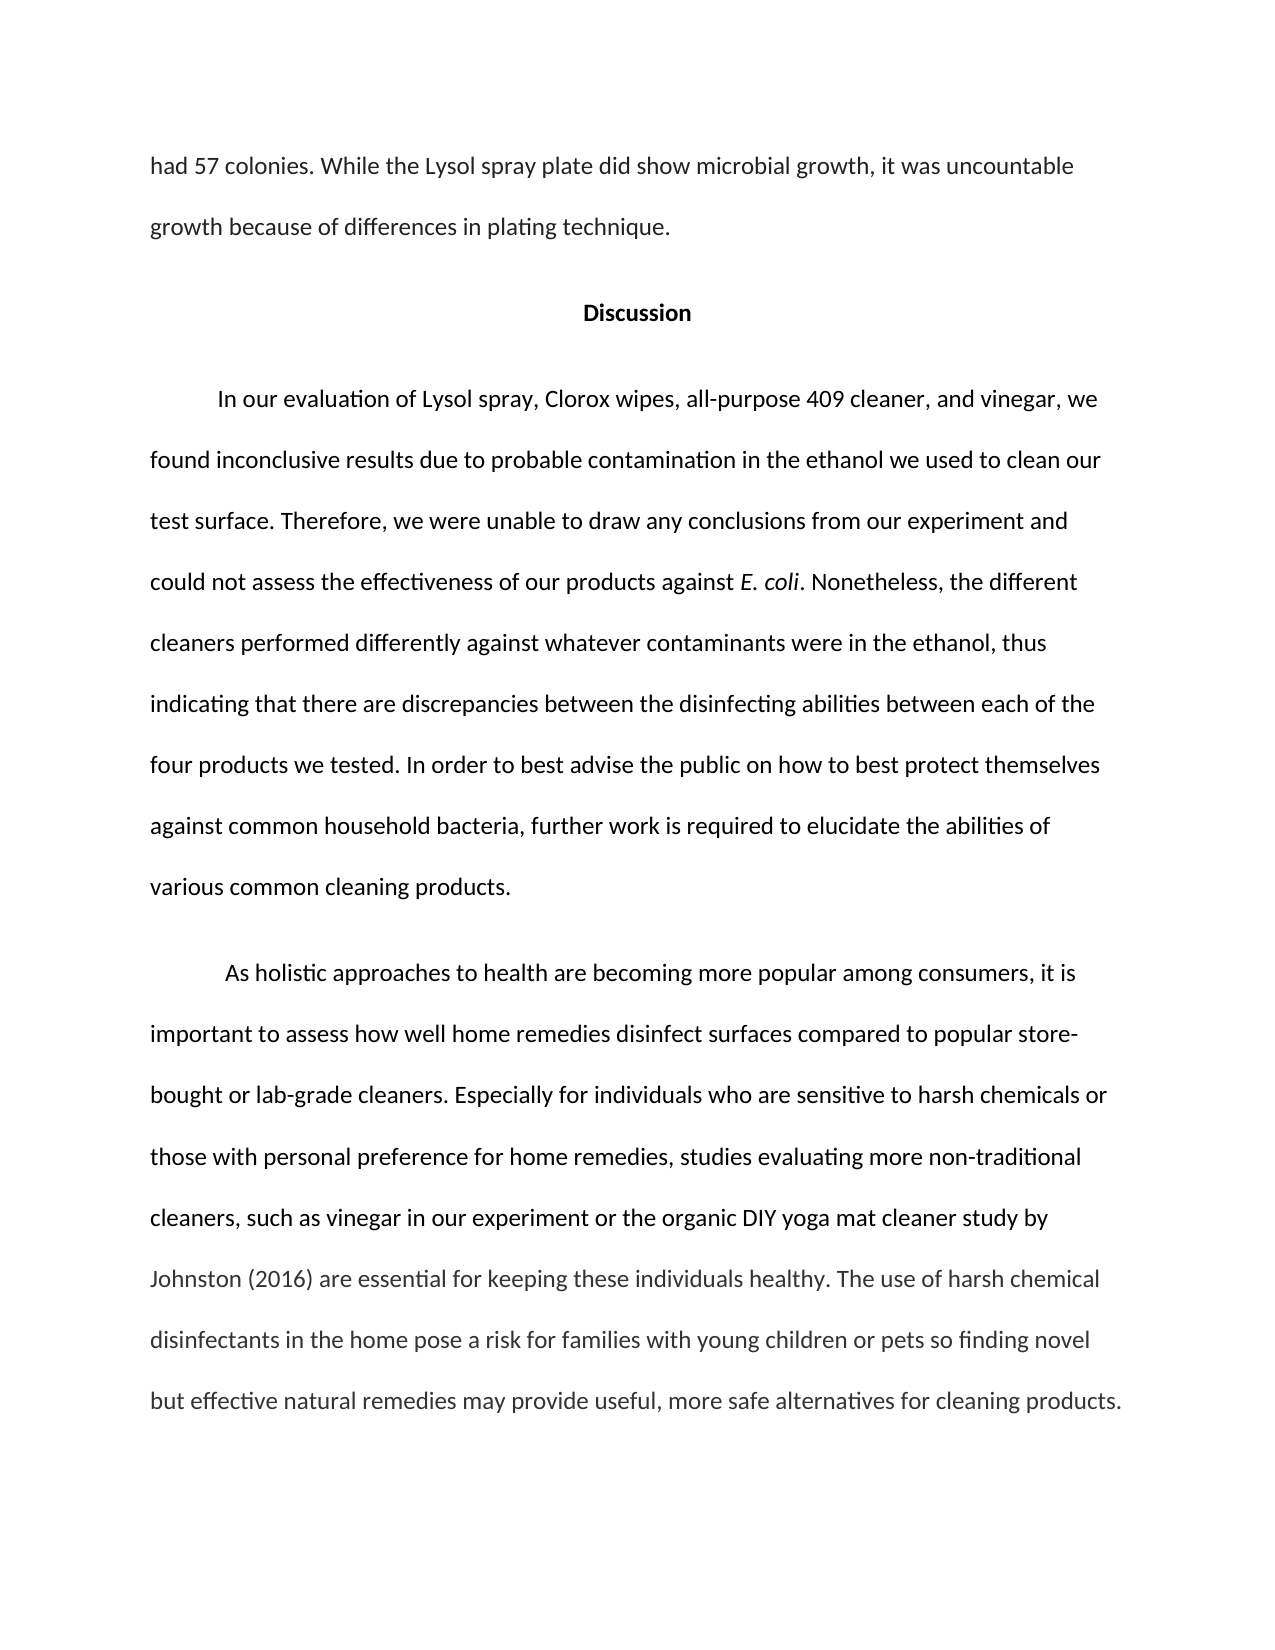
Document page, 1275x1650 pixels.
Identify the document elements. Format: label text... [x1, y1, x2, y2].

text Discussion [150, 297, 1125, 328]
text In our evaluation of Lysol spray, Clorox wipes, all-purpose 409 cleaner, and vinegar, we found inconclusive results due to probable contamination in the ethanol we used to clean our test surface. Therefore, we were unable to draw any conclusions from our experiment and could not assess the effectiveness of our products against E. coli. Nonetheless, the different cleaners performed differently against whatever contaminants were in the ethanol, thus indicating that there are discrepancies between the disinfecting abilities between each of the four products we tested. In order to best advise the public on how to best protect themselves against common household bacteria, further work is required to elucidate the abilities of various common cleaning products. [150, 383, 1125, 902]
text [150, 957, 1125, 1415]
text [150, 150, 1125, 242]
